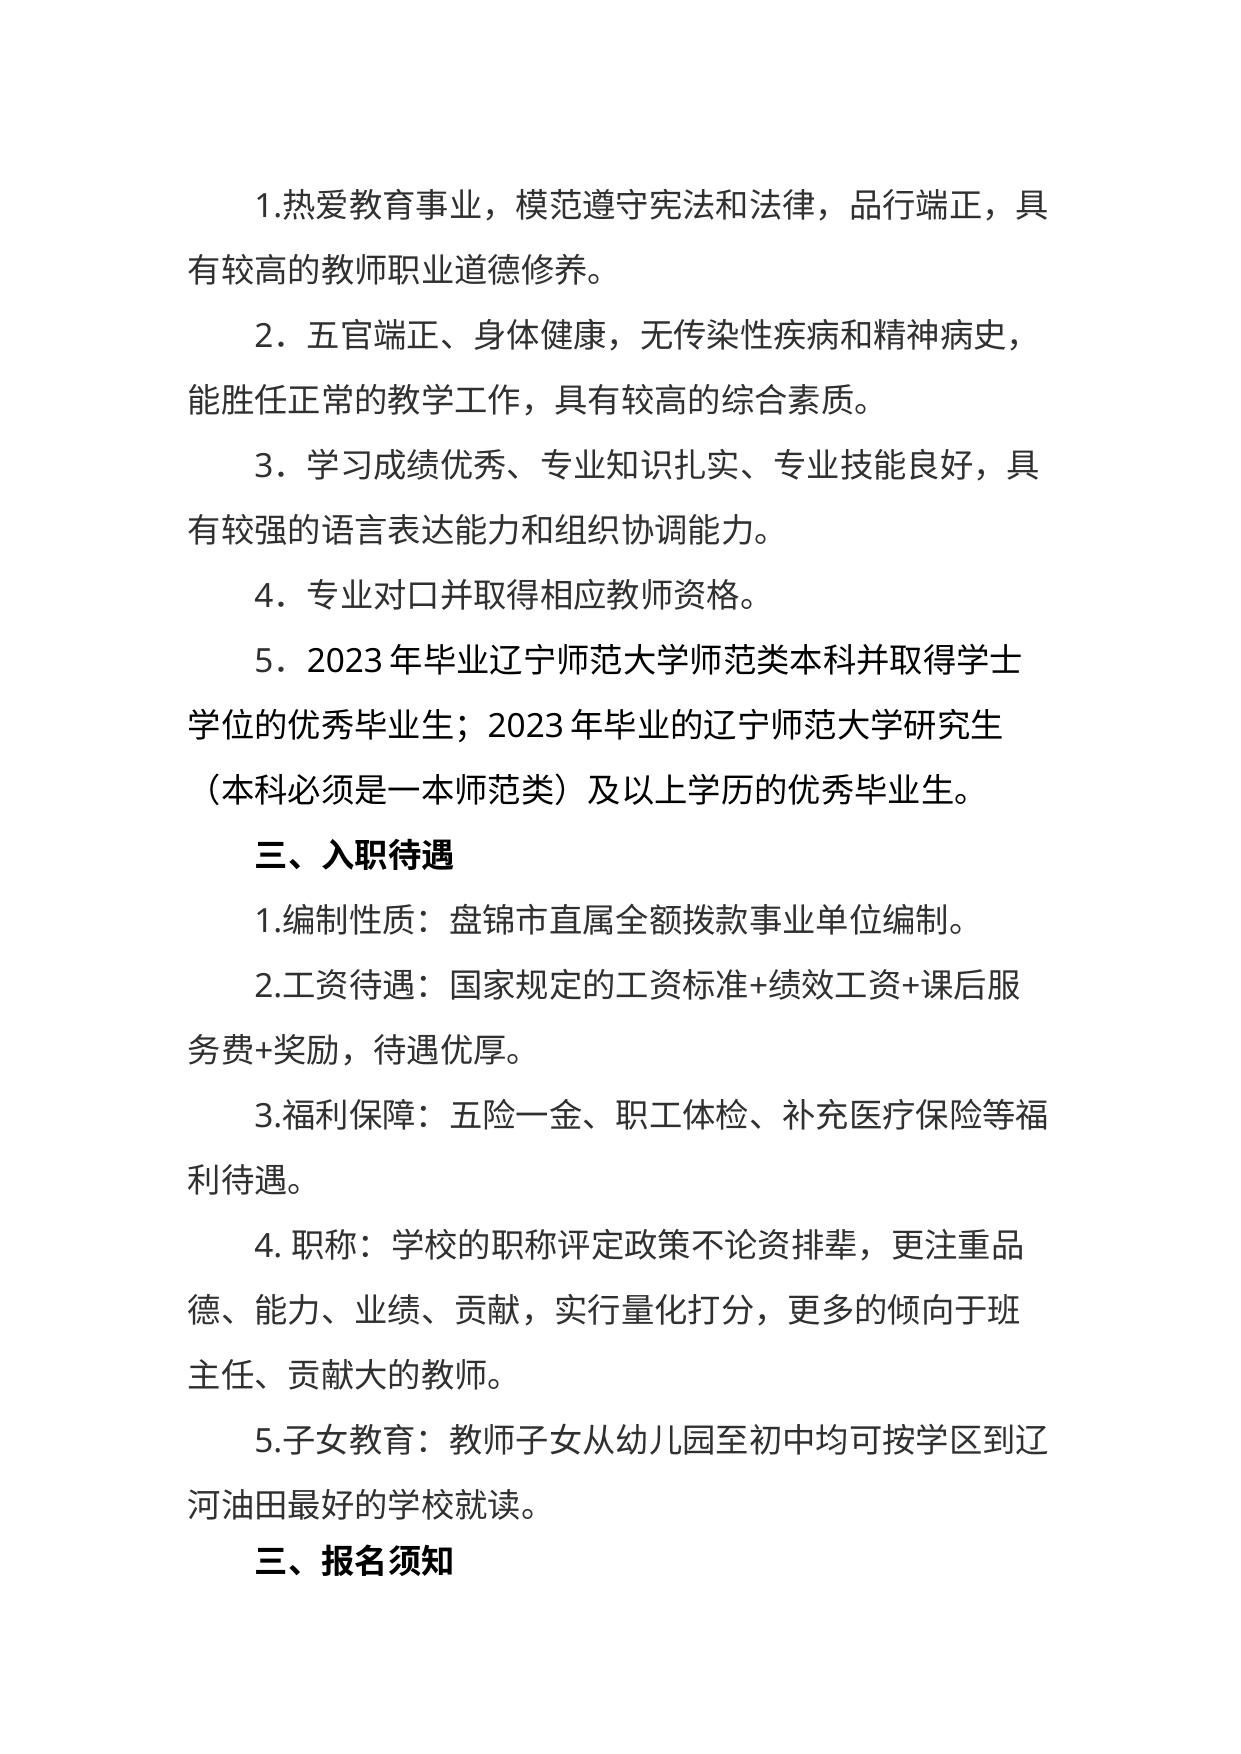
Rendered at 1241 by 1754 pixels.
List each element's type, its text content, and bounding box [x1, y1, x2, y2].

text 三、报名须知 [187, 1527, 1053, 1592]
text 三、入职待遇 [187, 812, 1053, 877]
text 4. 职称：学校的职称评定政策不论资排辈，更注重品德、能力、业绩、贡献，实行量化打分，更多的倾向于班主任、贡献大的教师。 [187, 1202, 1053, 1397]
text 4．专业对口并取得相应教师资格。 [187, 552, 1053, 617]
text 2．五官端正、身体健康，无传染性疾病和精神病史，能胜任正常的教学工作，具有较高的综合素质。 [187, 292, 1053, 422]
text 5．2023年毕业辽宁师范大学师范类本科并取得学士学位的优秀毕业生；2023年毕业的辽宁师范大学研究生（本科必须是一本师范类）及以上学历的优秀毕业生。 [187, 617, 1053, 812]
text 1.编制性质：盘锦市直属全额拨款事业单位编制。 [187, 877, 1053, 942]
text 3.福利保障：五险一金、职工体检、补充医疗保险等福利待遇。 [187, 1072, 1053, 1202]
text 3．学习成绩优秀、专业知识扎实、专业技能良好，具有较强的语言表达能力和组织协调能力。 [187, 422, 1053, 552]
text 5.子女教育：教师子女从幼儿园至初中均可按学区到辽河油田最好的学校就读。 [187, 1397, 1053, 1527]
text 2.工资待遇：国家规定的工资标准+绩效工资+课后服务费+奖励，待遇优厚。 [187, 942, 1053, 1072]
text 1.热爱教育事业，模范遵守宪法和法律，品行端正，具有较高的教师职业道德修养。 [187, 162, 1053, 292]
